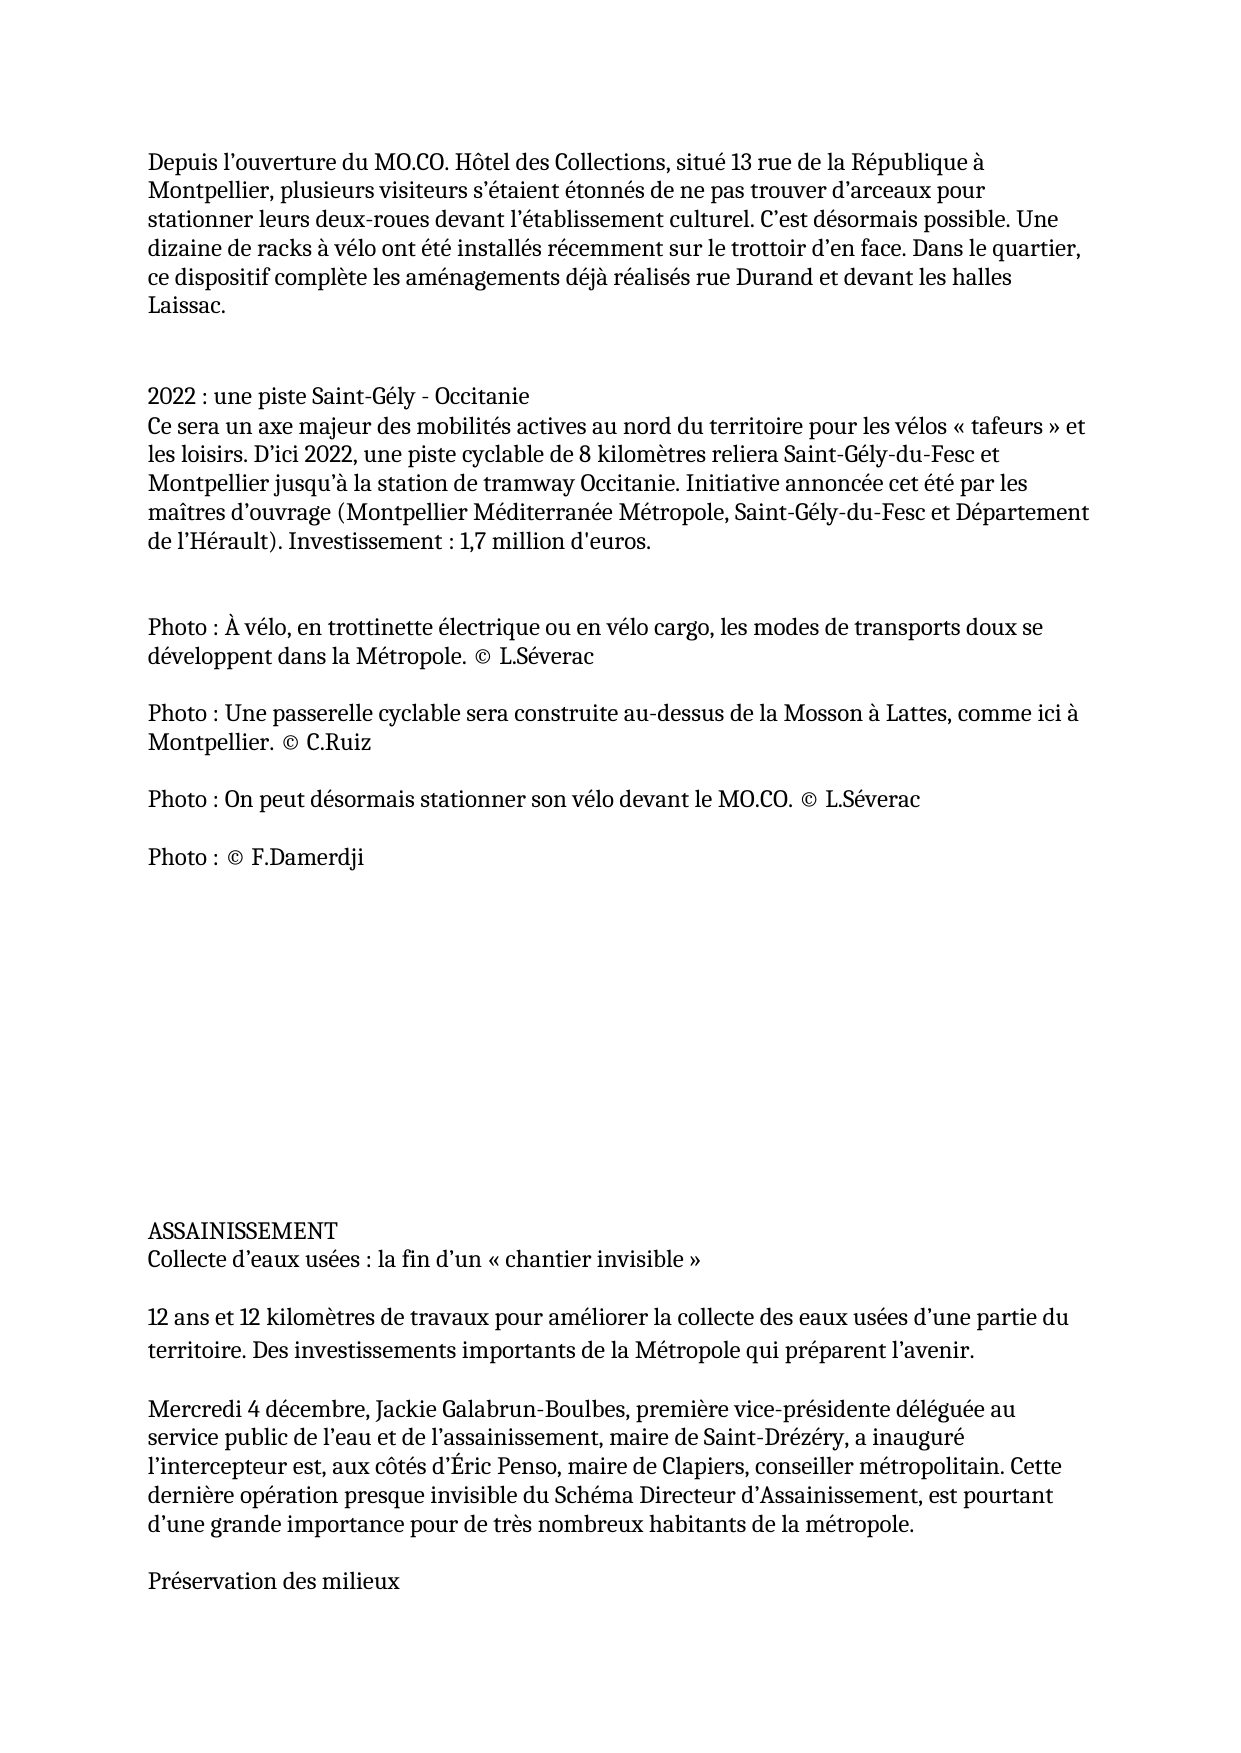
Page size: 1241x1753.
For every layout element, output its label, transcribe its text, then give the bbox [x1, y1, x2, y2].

text Ce sera un axe majeur des mobilités actives au nord du territoire pour les vélos « tafeurs » et les loisirs. D’ici 2022, une piste cyclable de 8 kilomètres reliera Saint-Gély-du-Fesc et Montpellier jusqu’à la station de tramway Occitanie. Initiative annoncée cet été par les maîtres d’ouvrage (Montpellier Méditerranée Métropole, Saint-Gély-du-Fesc et Département de l’Hérault). Investissement : 1,7 million d'euros. [148, 412, 1093, 555]
text 2022 : une piste Saint-Gély - Occitanie [148, 378, 1093, 412]
text Depuis l’ouverture du MO.CO. Hôtel des Collections, situé 13 rue de la République à Montpellier, plusieurs visiteurs s’étaient étonnés de ne pas trouver d’arceaux pour stationner leurs deux-roues devant l’établissement culturel. C’est désormais possible. Une dizaine de racks à vélo ont été installés récemment sur le trottoir d’en face. Dans le quartier, ce dispositif complète les aménagements déjà réalisés rue Durand et devant les halles Laissac. [148, 148, 1093, 320]
text Photo : Une passerelle cyclable sera construite au-dessus de la Mosson à Lattes, comme ici à Montpellier. © C.Ruiz [148, 699, 1093, 757]
text ASSAINISSEMENT [148, 1217, 1093, 1245]
text Photo : © F.Damerdji [148, 843, 1093, 872]
text Collecte d’eaux usées : la fin d’un « chantier invisible » [148, 1245, 1093, 1274]
text 12 ans et 12 kilomètres de travaux pour améliorer la collecte des eaux usées d’une partie du territoire. Des investissements importants de la Métropole qui préparent l’avenir. [148, 1303, 1093, 1366]
text Photo : On peut désormais stationner son vélo devant le MO.CO. © L.Séverac [148, 785, 1093, 814]
text Mercredi 4 décembre, Jackie Galabrun-Boulbes, première vice-présidente déléguée au service public de l’eau et de l’assainissement, maire de Saint-Drézéry, a inauguré l’intercepteur est, aux côtés d’Éric Penso, maire de Clapiers, conseiller métropolitain. Cette dernière opération presque invisible du Schéma Directeur d’Assainissement, est pourtant d’une grande importance pour de très nombreux habitants de la métropole. [148, 1394, 1093, 1538]
text Préservation des milieux [148, 1567, 1093, 1596]
text Photo : À vélo, en trottinette électrique ou en vélo cargo, les modes de transports doux se développent dans la Métropole. © L.Séverac [148, 613, 1093, 670]
